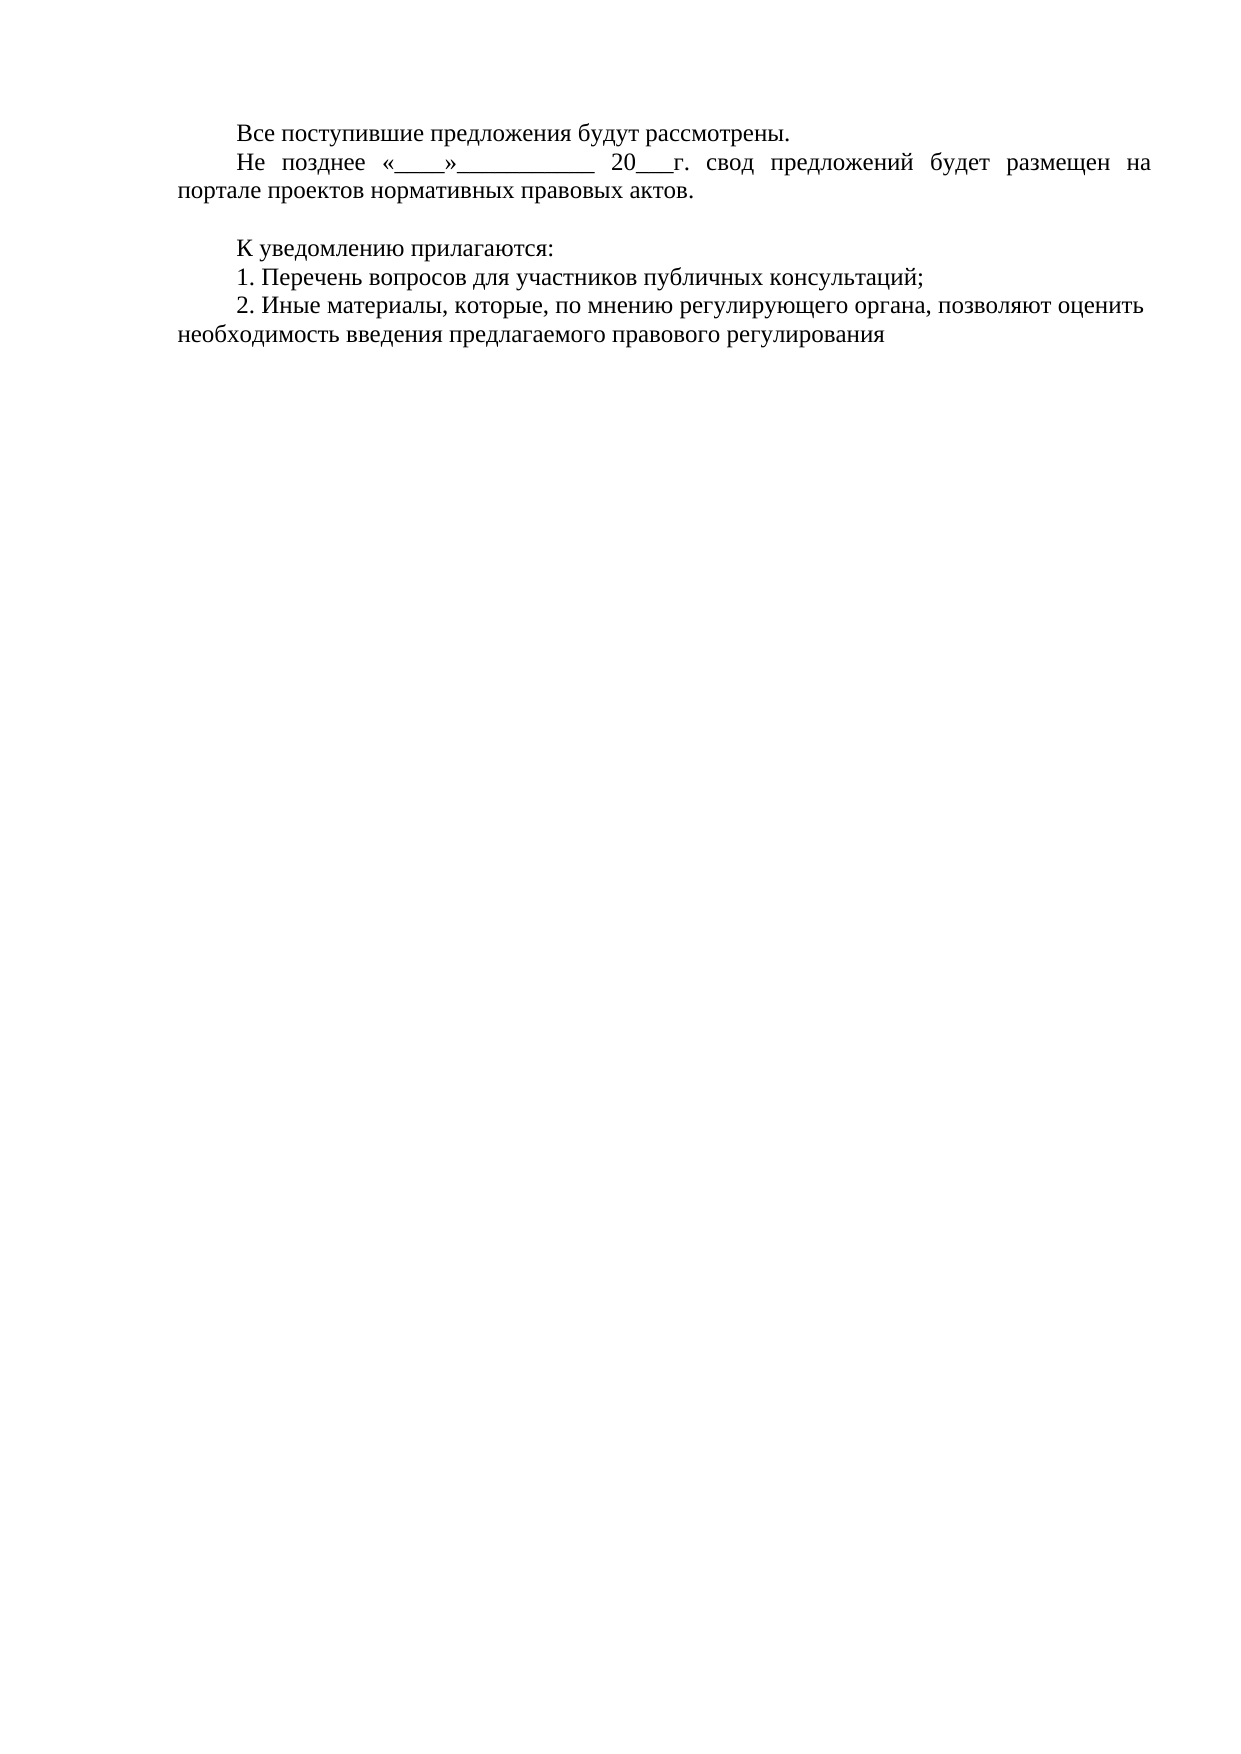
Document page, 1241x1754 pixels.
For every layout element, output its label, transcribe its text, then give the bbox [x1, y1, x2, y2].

text Не позднее «____»___________ 20___г. свод предложений будет размещен на портале проектов нормативных правовых актов. [177, 147, 1152, 204]
text 1. Перечень вопросов для участников публичных консультаций; [177, 262, 1152, 291]
text 2. Иные материалы, которые, по мнению регулирующего органа, позволяют оценить необходимость введения предлагаемого правового регулирования [177, 291, 1152, 348]
text К уведомлению прилагаются: [177, 233, 1152, 262]
text Все поступившие предложения будут рассмотрены. [177, 118, 1152, 147]
